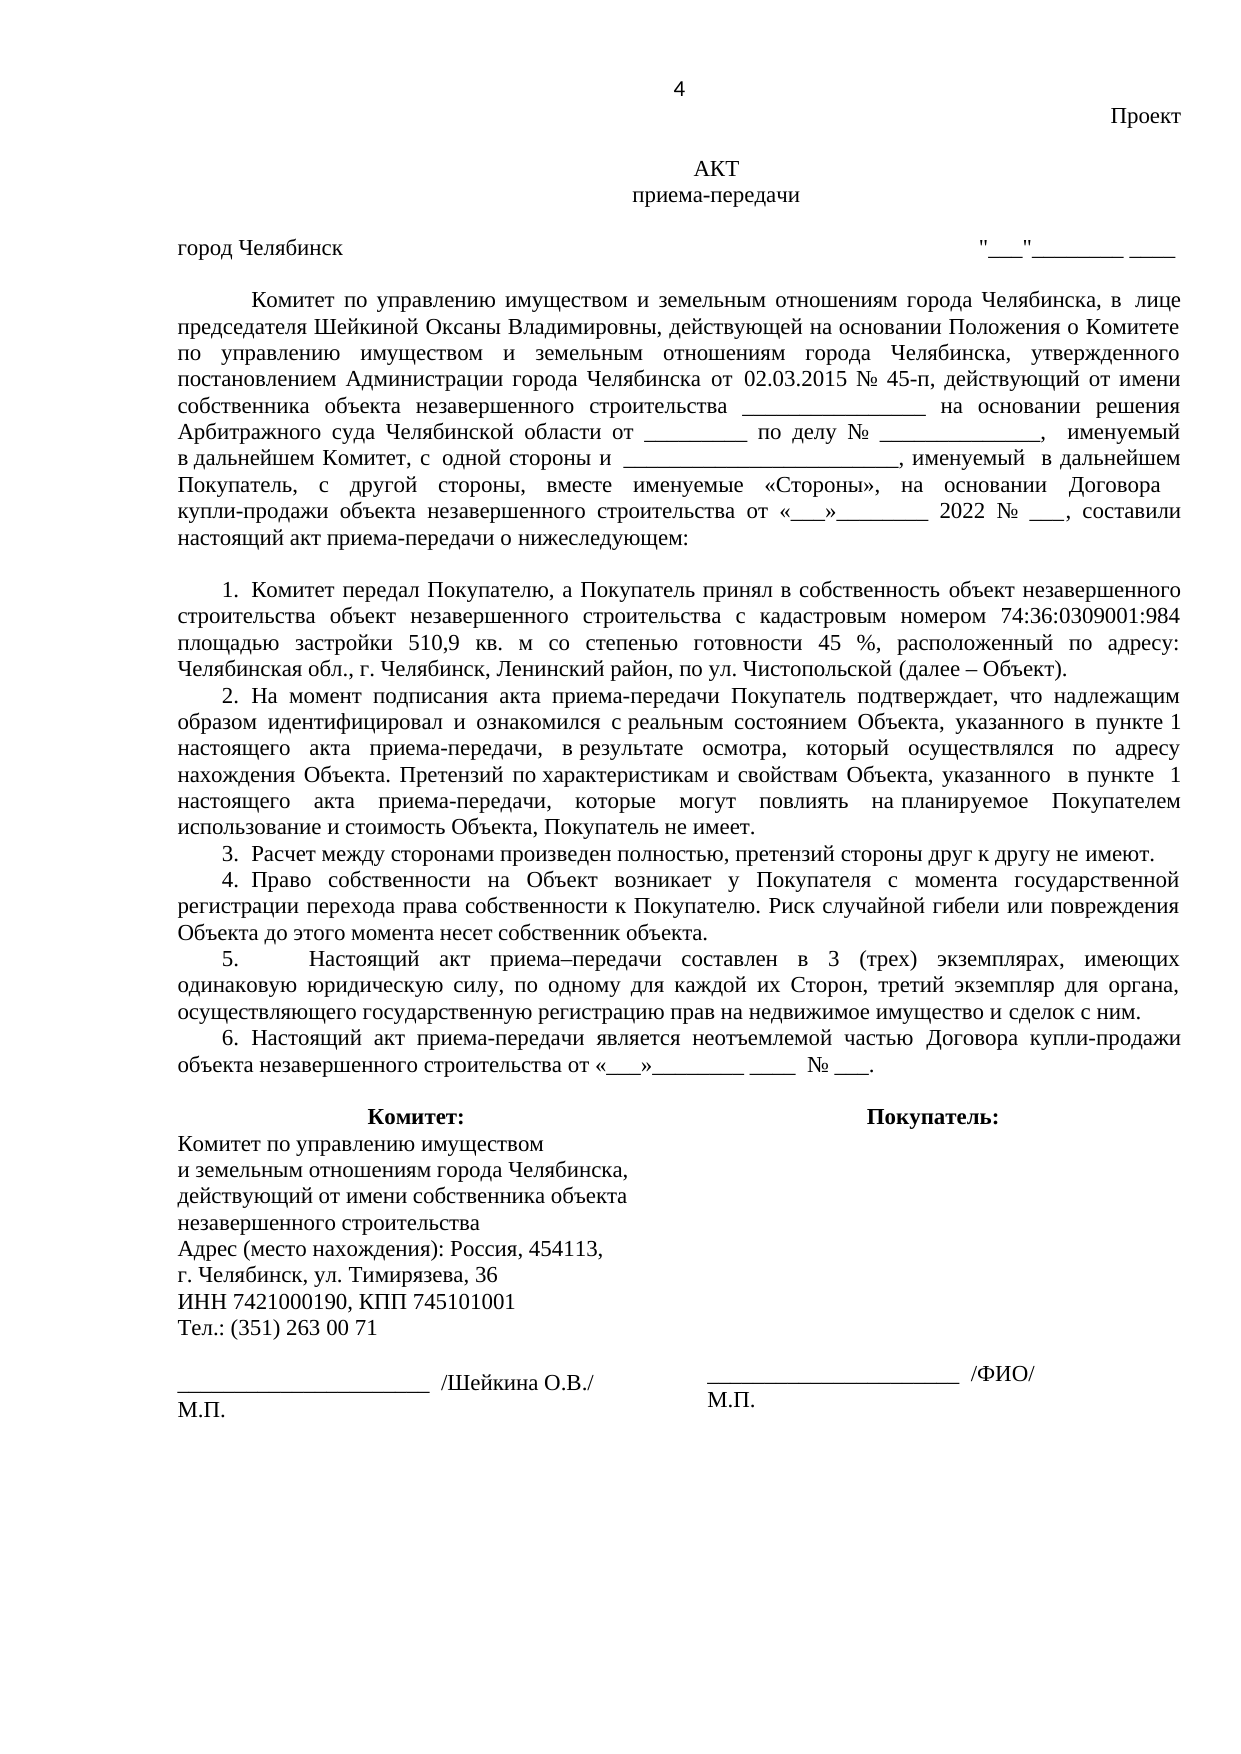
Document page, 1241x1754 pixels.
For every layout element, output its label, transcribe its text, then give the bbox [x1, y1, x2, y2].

list Право собственности на Объект возникает у Покупателя с момента государственной регистрации перехода права собственности к Покупателю. Риск случайной гибели или повреждения Объекта до этого момента несет собственник объекта. [177, 866, 1181, 945]
table_header Комитет: Комитет по управлению имуществом и земельным отношениям города Челябинска, действующий от имени собственника объекта незавершенного строительства Адрес (место нахождения): Россия, 454113, г. Челябинск, ул. Тимирязева, 36 ИНН 7421000190, КПП 745101001 Тел.: (351) 263 00 71 ______________________ /Шейкина О.В./ М.П. [166, 1103, 684, 1422]
list Настоящий акт приема–передачи составлен в 3 (трех) экземплярах, имеющих одинаковую юридическую силу, по одному для каждой их Сторон, третий экземпляр для органа, осуществляющего государственную регистрацию прав на недвижимое имущество и сделок с ним. [177, 945, 1181, 1024]
text Комитет по управлению имуществом и земельным отношениям города Челябинска, в лице председателя Шейкиной Оксаны Владимировны, действующей на основании Положения о Комитете по управлению имуществом и земельным отношениям города Челябинска, утвержденного постановлением Администрации города Челябинска от 02.03.2015 № 45-п, действующий от имени собственника объекта незавершенного строительства ________________ на основании решения Арбитражного суда Челябинской области от _________ по делу № ______________, именуемый в дальнейшем Комитет, с одной стороны и ________________________, именуемый в дальнейшем Покупатель, с другой стороны, вместе именуемые «Стороны», на основании Договора купли-продажи объекта незавершенного строительства от «___»________ 2022 № ___, составили настоящий акт приема-передачи о нижеследующем: [177, 286, 1181, 550]
text приема-передачи [177, 181, 1181, 207]
list Комитет передал Покупателю, а Покупатель принял в собственность объект незавершенного строительства объект незавершенного строительства с кадастровым номером 74:36:0309001:984 площадью застройки 510,9 кв. м со степенью готовности 45 %, расположенный по адресу: Челябинская обл., г. Челябинск, Ленинский район, по ул. Чистопольской (далее – Объект). [177, 576, 1181, 682]
list На момент подписания акта приема-передачи Покупатель подтверждает, что надлежащим образом идентифицировал и ознакомился с реальным состоянием Объекта, указанного в пункте 1 настоящего акта приема-передачи, в результате осмотра, который осуществлялся по адресу нахождения Объекта. Претензий по характеристикам и свойствам Объекта, указанного в пункте 1 настоящего акта приема-передачи, которые могут повлиять на планируемое Покупателем использование и стоимость Объекта, Покупатель не имеет. [177, 682, 1181, 840]
text Проект [177, 102, 1181, 128]
text город Челябинск "___"________ ____ [177, 234, 1181, 260]
text АКТ [177, 154, 1181, 181]
table_header [685, 1103, 1196, 1422]
list Настоящий акт приема-передачи является неотъемлемой частью Договора купли-продажи объекта незавершенного строительства от «___»________ ____ № ___. [177, 1024, 1181, 1077]
list Расчет между сторонами произведен полностью, претензий стороны друг к другу не имеют. [177, 840, 1181, 866]
